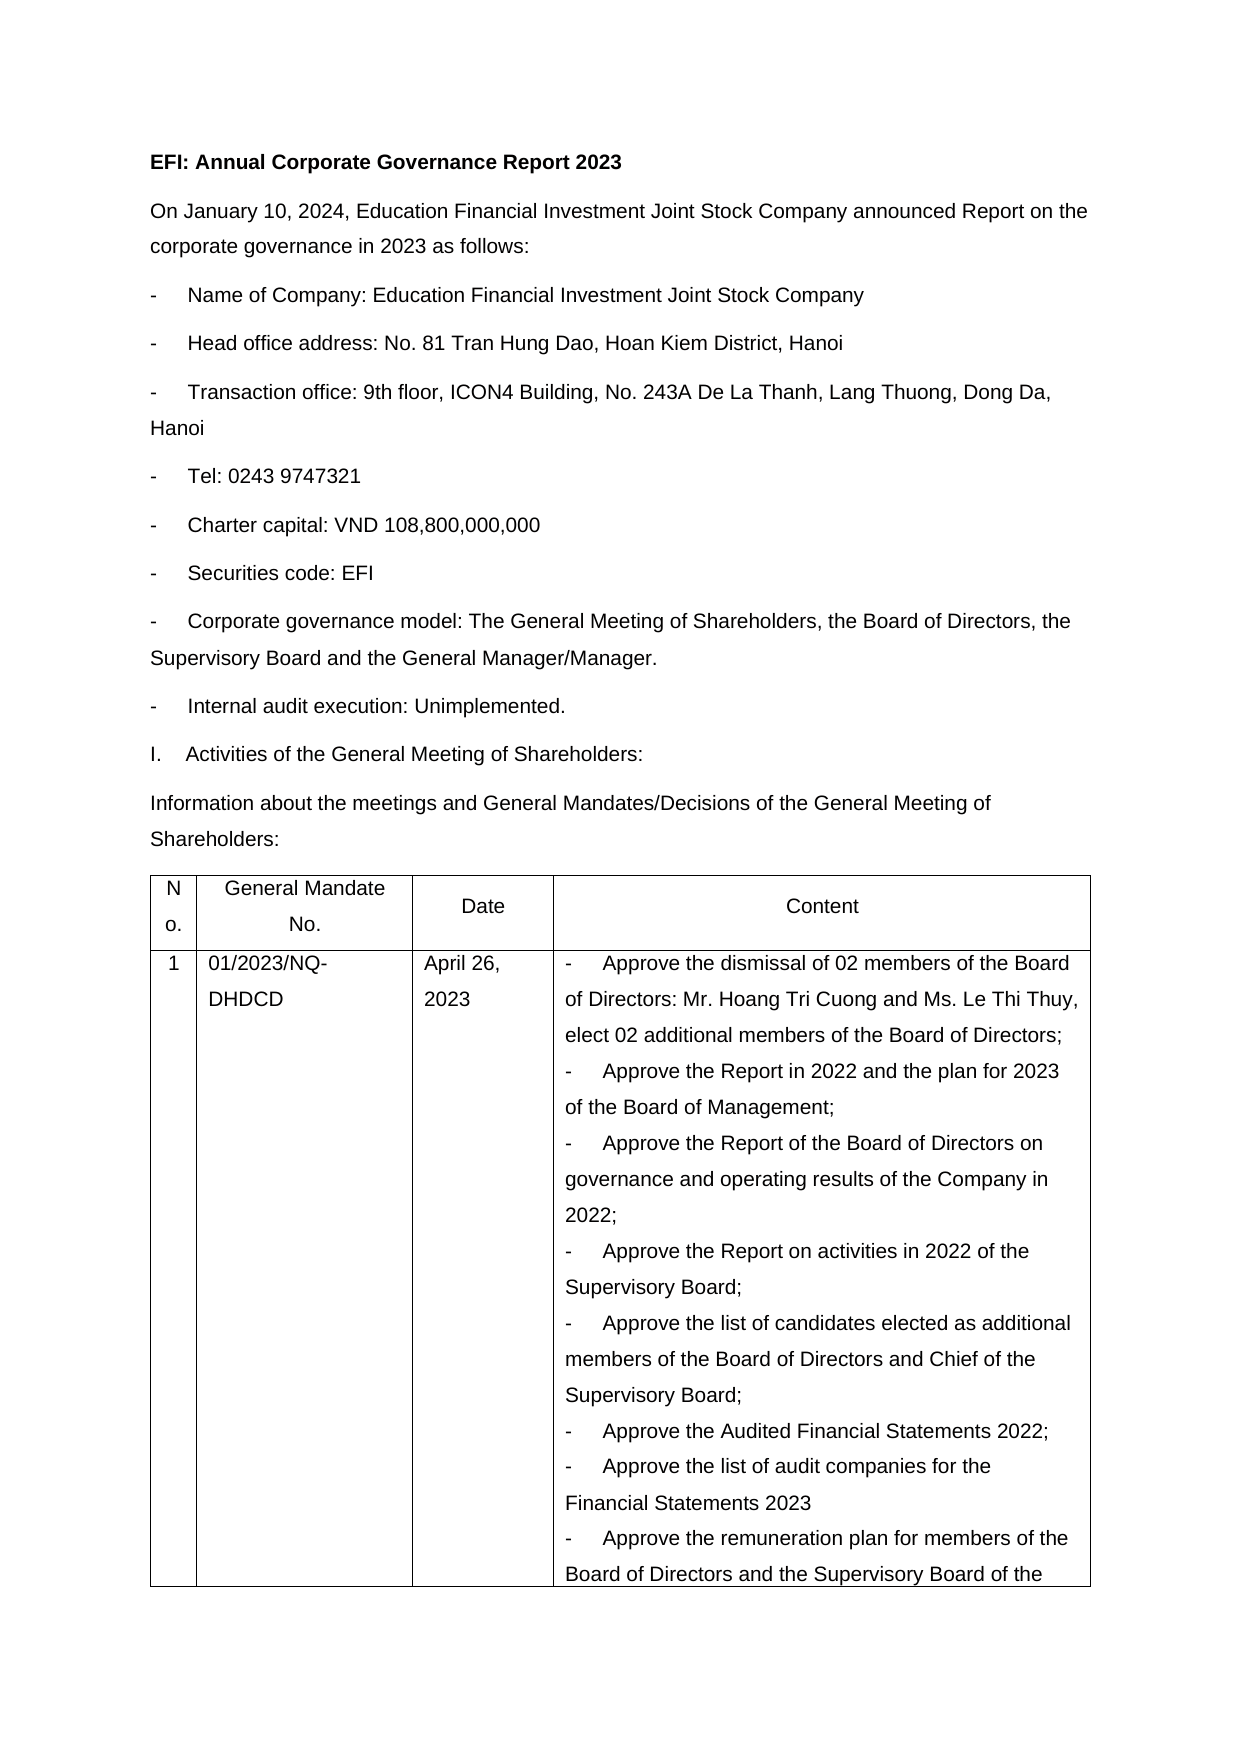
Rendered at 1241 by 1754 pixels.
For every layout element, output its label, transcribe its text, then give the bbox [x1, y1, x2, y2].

list Transaction office: 9th floor, ICON4 Building, No. 243A De La Thanh, Lang Thuong, Dong Da, Hanoi [150, 380, 1090, 439]
list Name of Company: Education Financial Investment Joint Stock Company [150, 283, 1090, 307]
list Internal audit execution: Unimplemented. [150, 694, 1090, 718]
text EFI: Annual Corporate Governance Report 2023 [150, 150, 1090, 174]
text Information about the meetings and General Mandates/Decisions of the General Meeting of Shareholders: [150, 791, 1090, 851]
table_cell 01/2023/NQ-DHDCD [197, 951, 412, 1586]
text On January 10, 2024, Education Financial Investment Joint Stock Company announced Report on the corporate governance in 2023 as follows: [150, 198, 1090, 258]
list Charter capital: VND 108,800,000,000 [150, 512, 1090, 536]
table_header General Mandate No. [197, 876, 412, 950]
table_header No. [151, 876, 196, 950]
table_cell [554, 951, 1090, 1586]
list Tel: 0243 9747321 [150, 464, 1090, 488]
table_header Content [554, 876, 1090, 950]
table_header Date [413, 876, 553, 950]
list Head office address: No. 81 Tran Hung Dao, Hoan Kiem District, Hanoi [150, 331, 1090, 355]
table_cell 1 [151, 951, 196, 1586]
list Securities code: EFI [150, 561, 1090, 585]
list Activities of the General Meeting of Shareholders: [150, 742, 1090, 766]
table_cell April 26, 2023 [413, 951, 553, 1586]
list Corporate governance model: The General Meeting of Shareholders, the Board of Directors, the Supervisory Board and the General Manager/Manager. [150, 609, 1090, 669]
